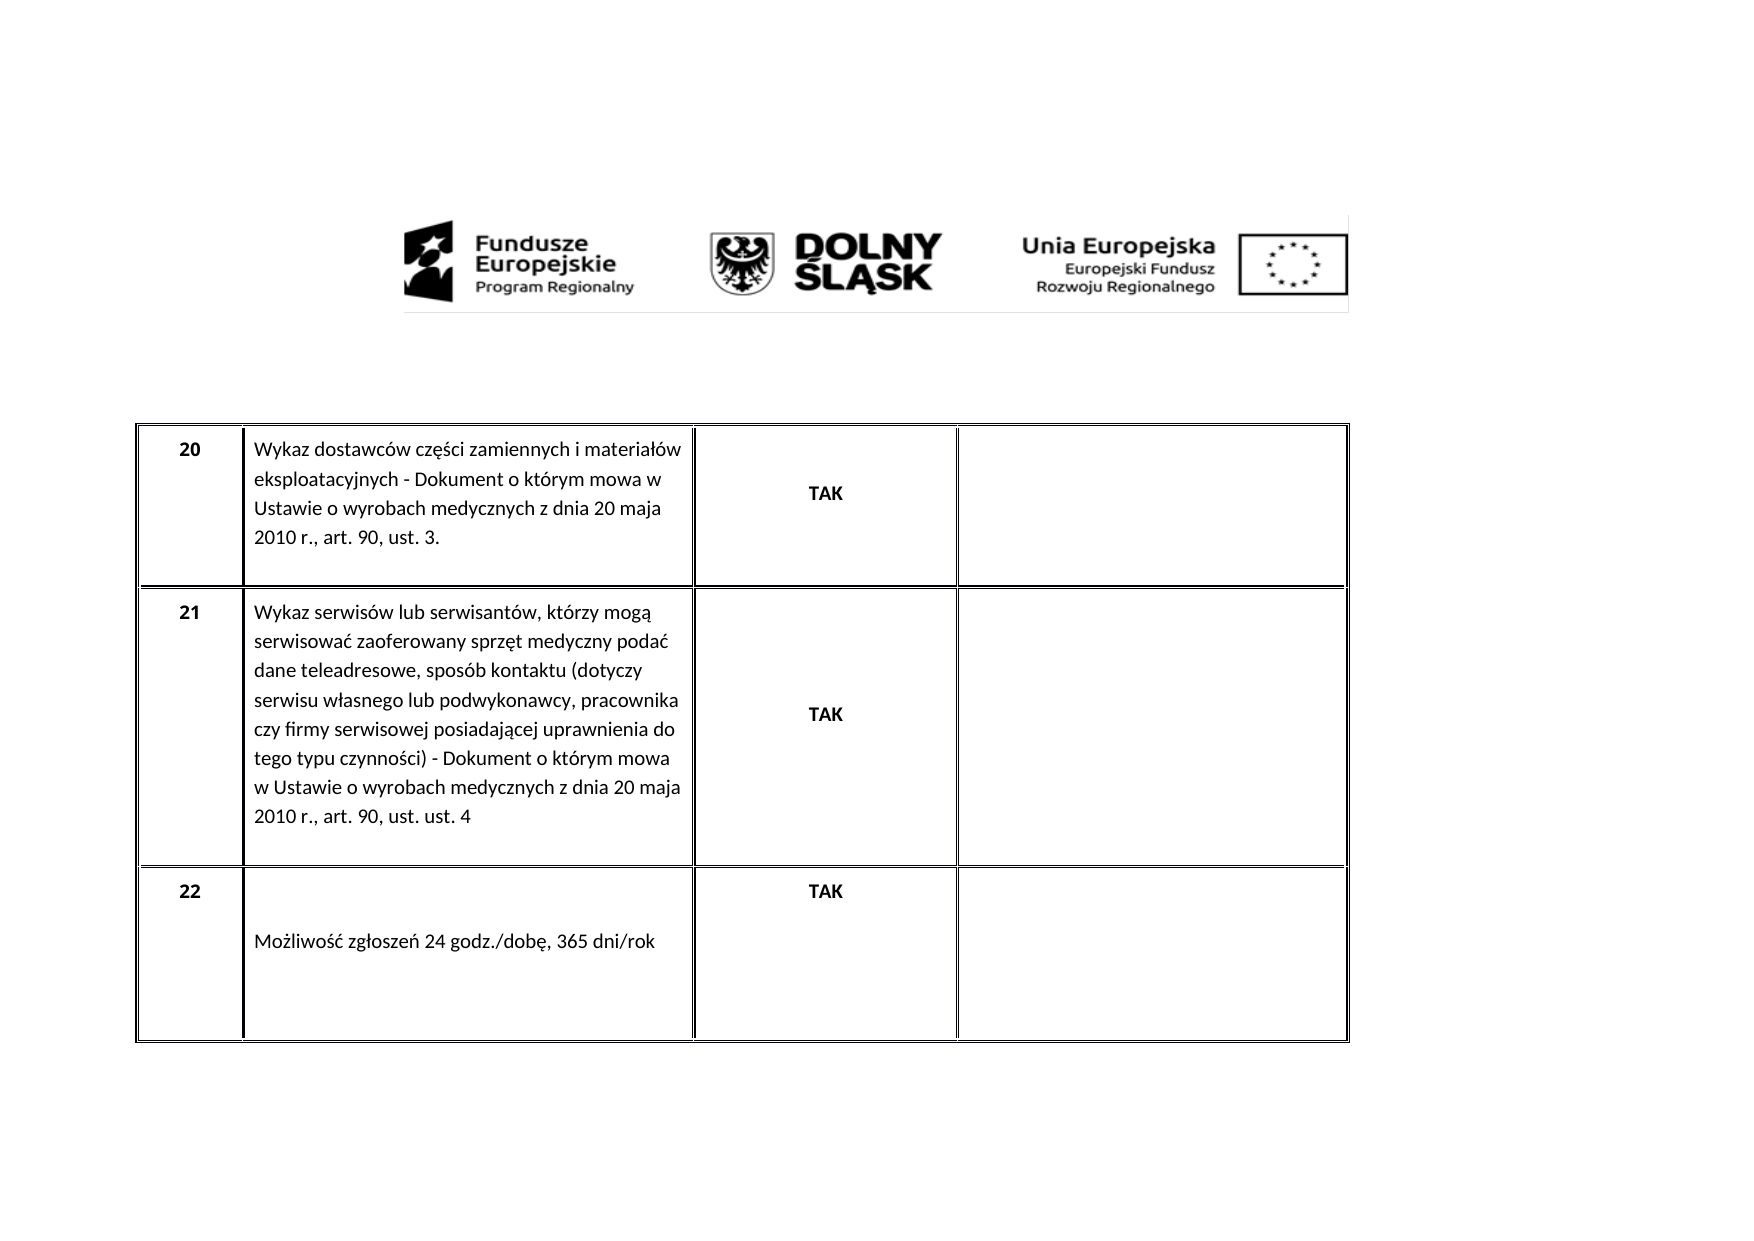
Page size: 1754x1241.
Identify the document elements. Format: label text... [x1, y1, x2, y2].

table_cell Wykaz dostawców części zamiennych i materiałów eksploatacyjnych - Dokument o którym mowa w Ustawie o wyrobach medycznych z dnia 20 maja 2010 r., art. 90, ust. 3. [243, 424, 694, 585]
table_cell TAK [694, 426, 957, 585]
picture [404, 215, 1350, 314]
table_cell TAK [694, 868, 957, 1039]
table_cell [958, 865, 1347, 1039]
table_cell Możliwość zgłoszeń 24 godz./dobę, 365 dni/rok [243, 865, 694, 1039]
table_cell Wykaz serwisów lub serwisantów, którzy mogą serwisować zaoferowany sprzęt medyczny podać dane teleadresowe, sposób kontaktu (dotyczy serwisu własnego lub podwykonawcy, pracownika czy firmy serwisowej posiadającej uprawnienia do tego typu czynności) - Dokument o którym mowa w Ustawie o wyrobach medycznych z dnia 20 maja 2010 r., art. 90, ust. ust. 4 [245, 589, 692, 864]
table_cell [958, 426, 1346, 585]
table_cell 21 [139, 585, 242, 864]
table_cell TAK [696, 589, 956, 864]
table_cell [959, 585, 1347, 864]
table_cell 22 [139, 865, 243, 1039]
table_cell 20 [139, 424, 243, 585]
